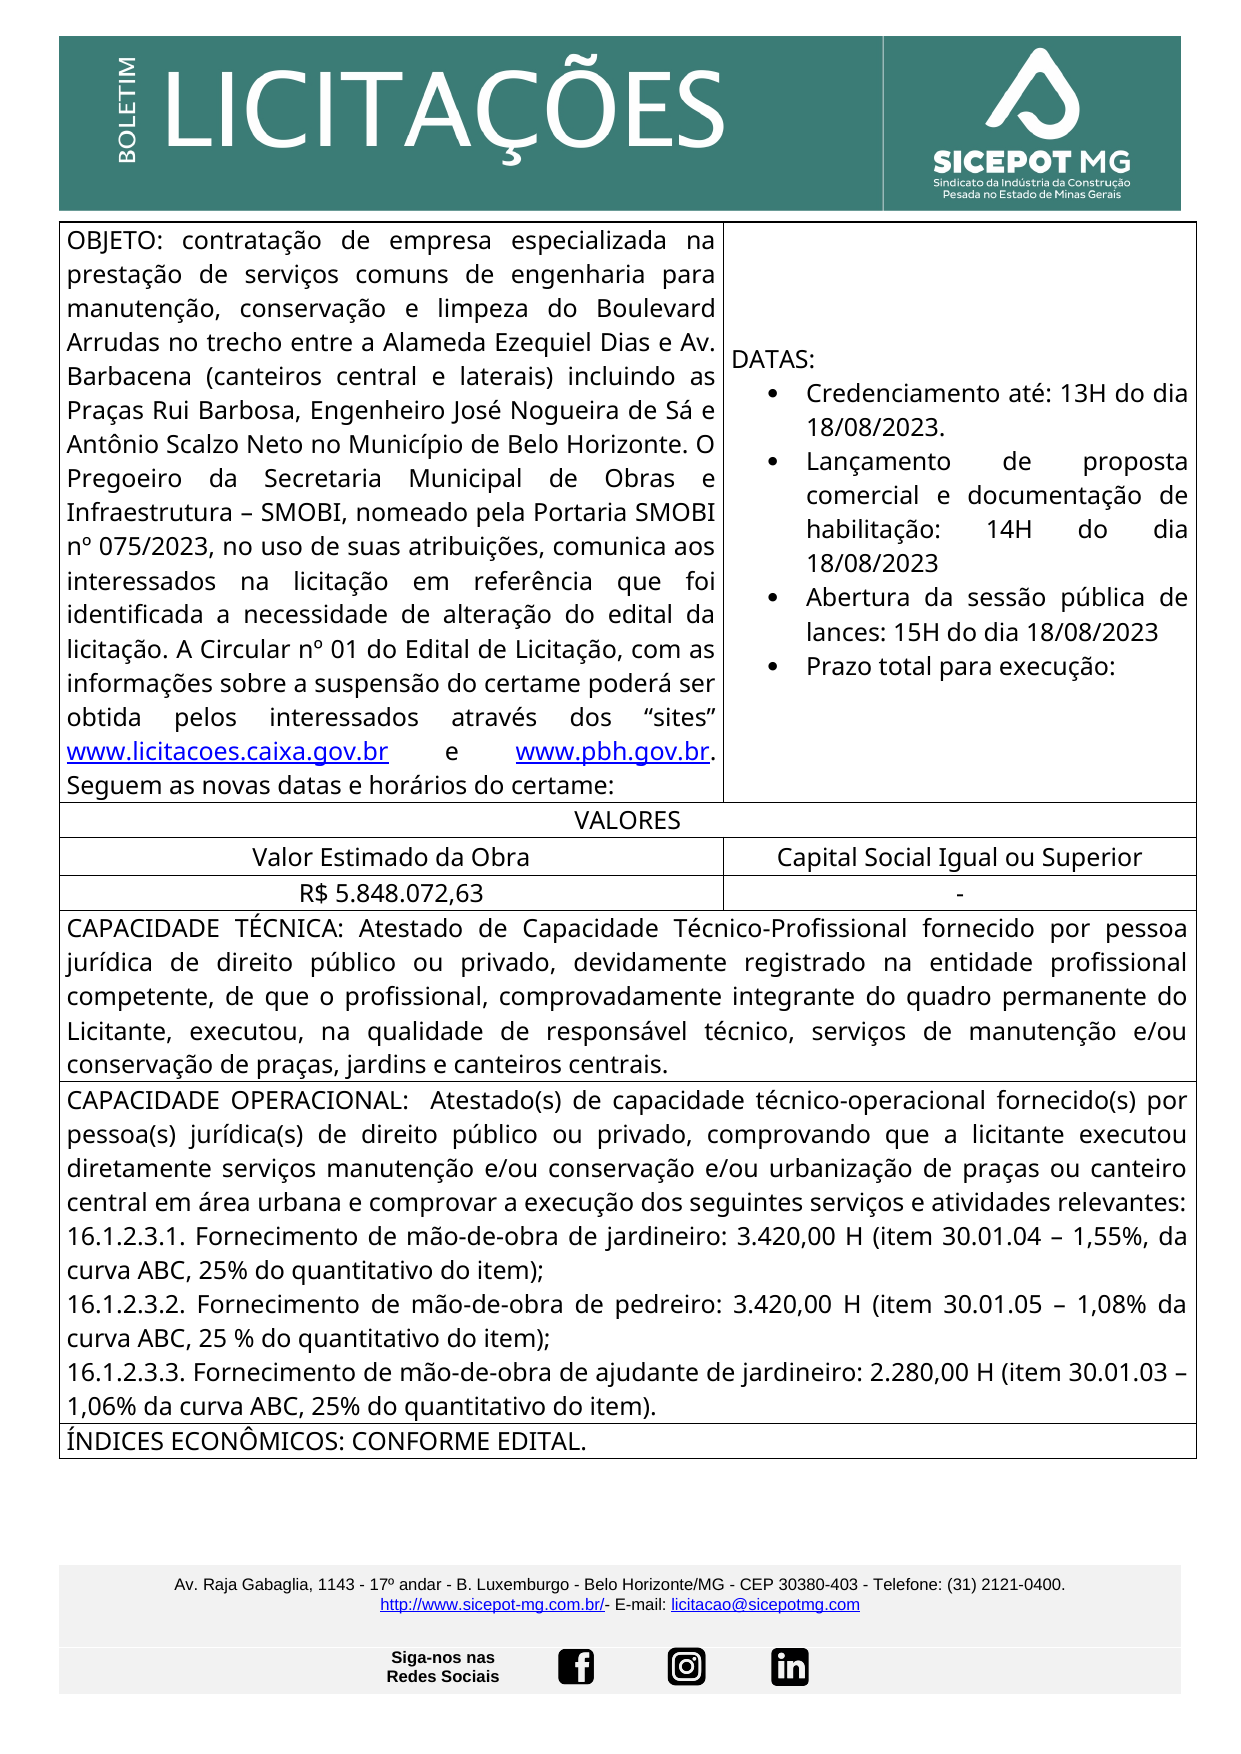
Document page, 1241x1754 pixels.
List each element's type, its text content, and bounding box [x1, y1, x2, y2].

table_cell DATAS: Credenciamento até: 13H do dia 18/08/2023. Lançamento de proposta comercial e documentação de habilitação: 14H do dia 18/08/2023 Abertura da sessão pública de lances: 15H do dia 18/08/2023 Prazo total para execução: [724, 223, 1196, 802]
table_cell OBJETO: contratação de empresa especializada na prestação de serviços comuns de engenharia para manutenção, conservação e limpeza do Boulevard Arrudas no trecho entre a Alameda Ezequiel Dias e Av. Barbacena (canteiros central e laterais) incluindo as Praças Rui Barbosa, Engenheiro José Nogueira de Sá e Antônio Scalzo Neto no Município de Belo Horizonte. O Pregoeiro da Secretaria Municipal de Obras e Infraestrutura – SMOBI, nomeado pela Portaria SMOBI nº 075/2023, no uso de suas atribuições, comunica aos interessados na licitação em referência que foi identificada a necessidade de alteração do edital da licitação. A Circular nº 01 do Edital de Licitação, com as informações sobre a suspensão do certame poderá ser obtida pelos interessados através dos “sites” www.licitacoes.caixa.gov.br e www.pbh.gov.br. Seguem as novas datas e horários do certame: [60, 223, 723, 802]
picture [59, 36, 1181, 211]
table_cell ÍNDICES ECONÔMICOS: CONFORME EDITAL. [60, 1424, 1196, 1458]
table_cell - [724, 876, 1196, 910]
picture [557, 1648, 594, 1685]
table_cell R$ 5.848.072,63 [60, 876, 723, 910]
picture [771, 1648, 809, 1686]
picture [667, 1647, 706, 1686]
table_cell Capital Social Igual ou Superior [724, 838, 1196, 875]
table_cell VALORES [60, 803, 1196, 837]
table_cell CAPACIDADE OPERACIONAL: Atestado(s) de capacidade técnico-operacional fornecido(s) por pessoa(s) jurídica(s) de direito público ou privado, comprovando que a licitante executou diretamente serviços manutenção e/ou conservação e/ou urbanização de praças ou canteiro central em área urbana e comprovar a execução dos seguintes serviços e atividades relevantes: 16.1.2.3.1. Fornecimento de mão-de-obra de jardineiro: 3.420,00 H (item 30.01.04 – 1,55%, da curva ABC, 25% do quantitativo do item); 16.1.2.3.2. Fornecimento de mão-de-obra de pedreiro: 3.420,00 H (item 30.01.05 – 1,08% da curva ABC, 25 % do quantitativo do item); 16.1.2.3.3. Fornecimento de mão-de-obra de ajudante de jardineiro: 2.280,00 H (item 30.01.03 – 1,06% da curva ABC, 25% do quantitativo do item). [60, 1082, 1196, 1423]
table_cell CAPACIDADE TÉCNICA: Atestado de Capacidade Técnico-Profissional fornecido por pessoa jurídica de direito público ou privado, devidamente registrado na entidade profissional competente, de que o profissional, comprovadamente integrante do quadro permanente do Licitante, executou, na qualidade de responsável técnico, serviços de manutenção e/ou conservação de praças, jardins e canteiros centrais. [60, 911, 1196, 1081]
table_cell Valor Estimado da Obra [60, 838, 723, 875]
